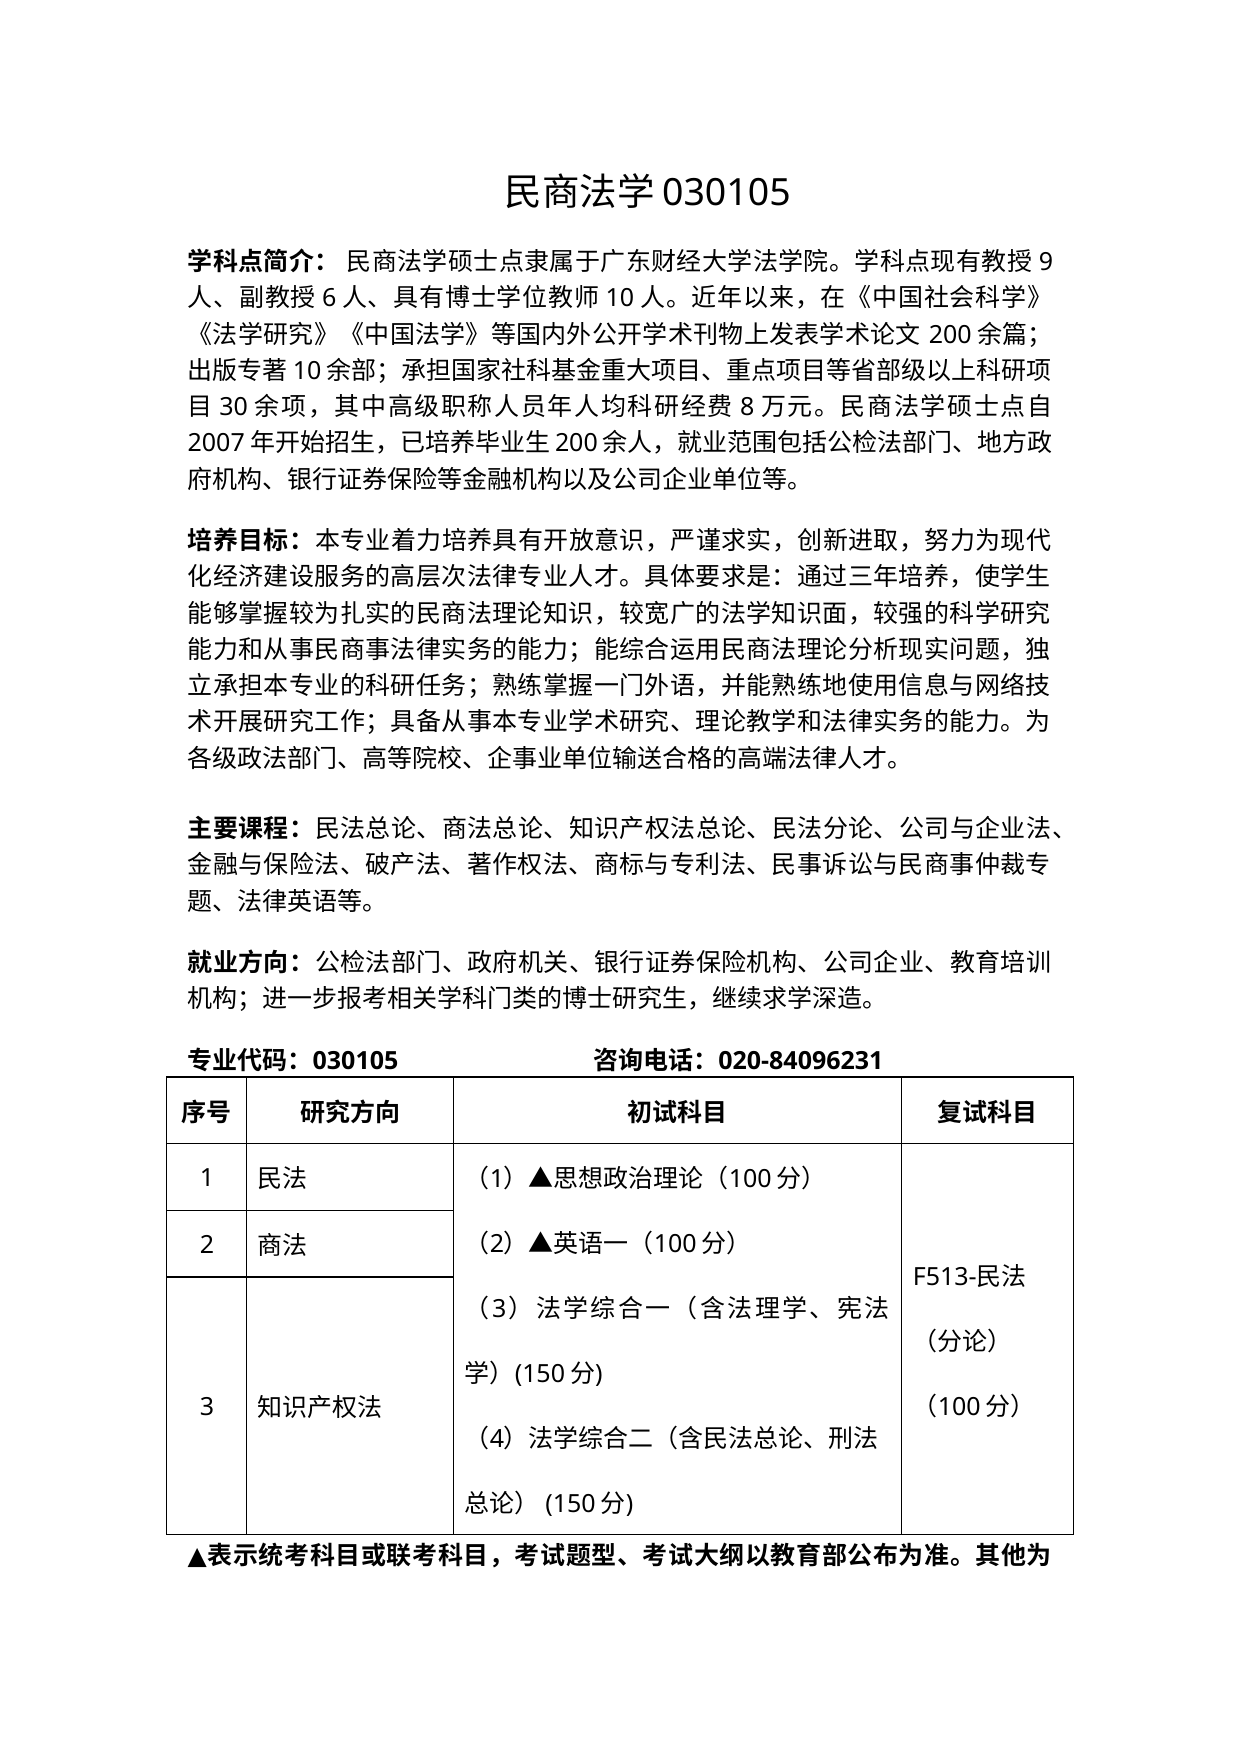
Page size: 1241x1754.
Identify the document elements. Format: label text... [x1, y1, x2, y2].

table_header 序号 [167, 1078, 246, 1143]
table_header 复试科目 [902, 1078, 1073, 1143]
table_cell （1）▲思想政治理论（100分） （2）▲英语一（100分） （3）法学综合一（含法理学、宪法学）(150分) （4）法学综合二（含民法总论、刑法总论） (150分) [454, 1144, 901, 1534]
text 学科点简介： 民商法学硕士点隶属于广东财经大学法学院。学科点现有教授9人、副教授6人、具有博士学位教师10人。近年以来，在《中国社会科学》《法学研究》《中国法学》等国内外公开学术刊物上发表学术论文200余篇；出版专著10余部；承担国家社科基金重大项目、重点项目等省部级以上科研项目30余项，其中高级职称人员年人均科研经费8万元。民商法学硕士点自2007年开始招生，已培养毕业生200余人，就业范围包括公检法部门、地方政府机构、银行证券保险等金融机构以及公司企业单位等。 [187, 242, 1053, 495]
table_cell 民法 [247, 1144, 453, 1210]
text 培养目标：本专业着力培养具有开放意识，严谨求实，创新进取，努力为现代化经济建设服务的高层次法律专业人才。具体要求是：通过三年培养，使学生能够掌握较为扎实的民商法理论知识，较宽广的法学知识面，较强的科学研究能力和从事民商事法律实务的能力；能综合运用民商法理论分析现实问题，独立承担本专业的科研任务；熟练掌握一门外语，并能熟练地使用信息与网络技术开展研究工作；具备从事本专业学术研究、理论教学和法律实务的能力。为各级政法部门、高等院校、企事业单位输送合格的高端法律人才。 [187, 521, 1053, 774]
table_cell 3 [167, 1278, 246, 1534]
table_cell F513-民法（分论）（100分） [902, 1144, 1073, 1534]
table_cell 知识产权法 [247, 1278, 453, 1534]
text 专业代码：030105 咨询电话：020-84096231 [187, 1040, 1053, 1076]
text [187, 1535, 1053, 1571]
table_header 研究方向 [247, 1078, 453, 1143]
table_header 初试科目 [454, 1078, 901, 1143]
text 主要课程：民法总论、商法总论、知识产权法总论、民法分论、公司与企业法、金融与保险法、破产法、著作权法、商标与专利法、民事诉讼与民商事仲裁专题、法律英语等。 [187, 808, 1053, 917]
table_cell 商法 [247, 1211, 453, 1276]
text 民商法学030105 [187, 162, 1053, 216]
table_cell 1 [167, 1144, 246, 1210]
text 就业方向：公检法部门、政府机关、银行证券保险机构、公司企业、教育培训机构；进一步报考相关学科门类的博士研究生，继续求学深造。 [187, 942, 1053, 1015]
table_cell 2 [167, 1211, 246, 1276]
